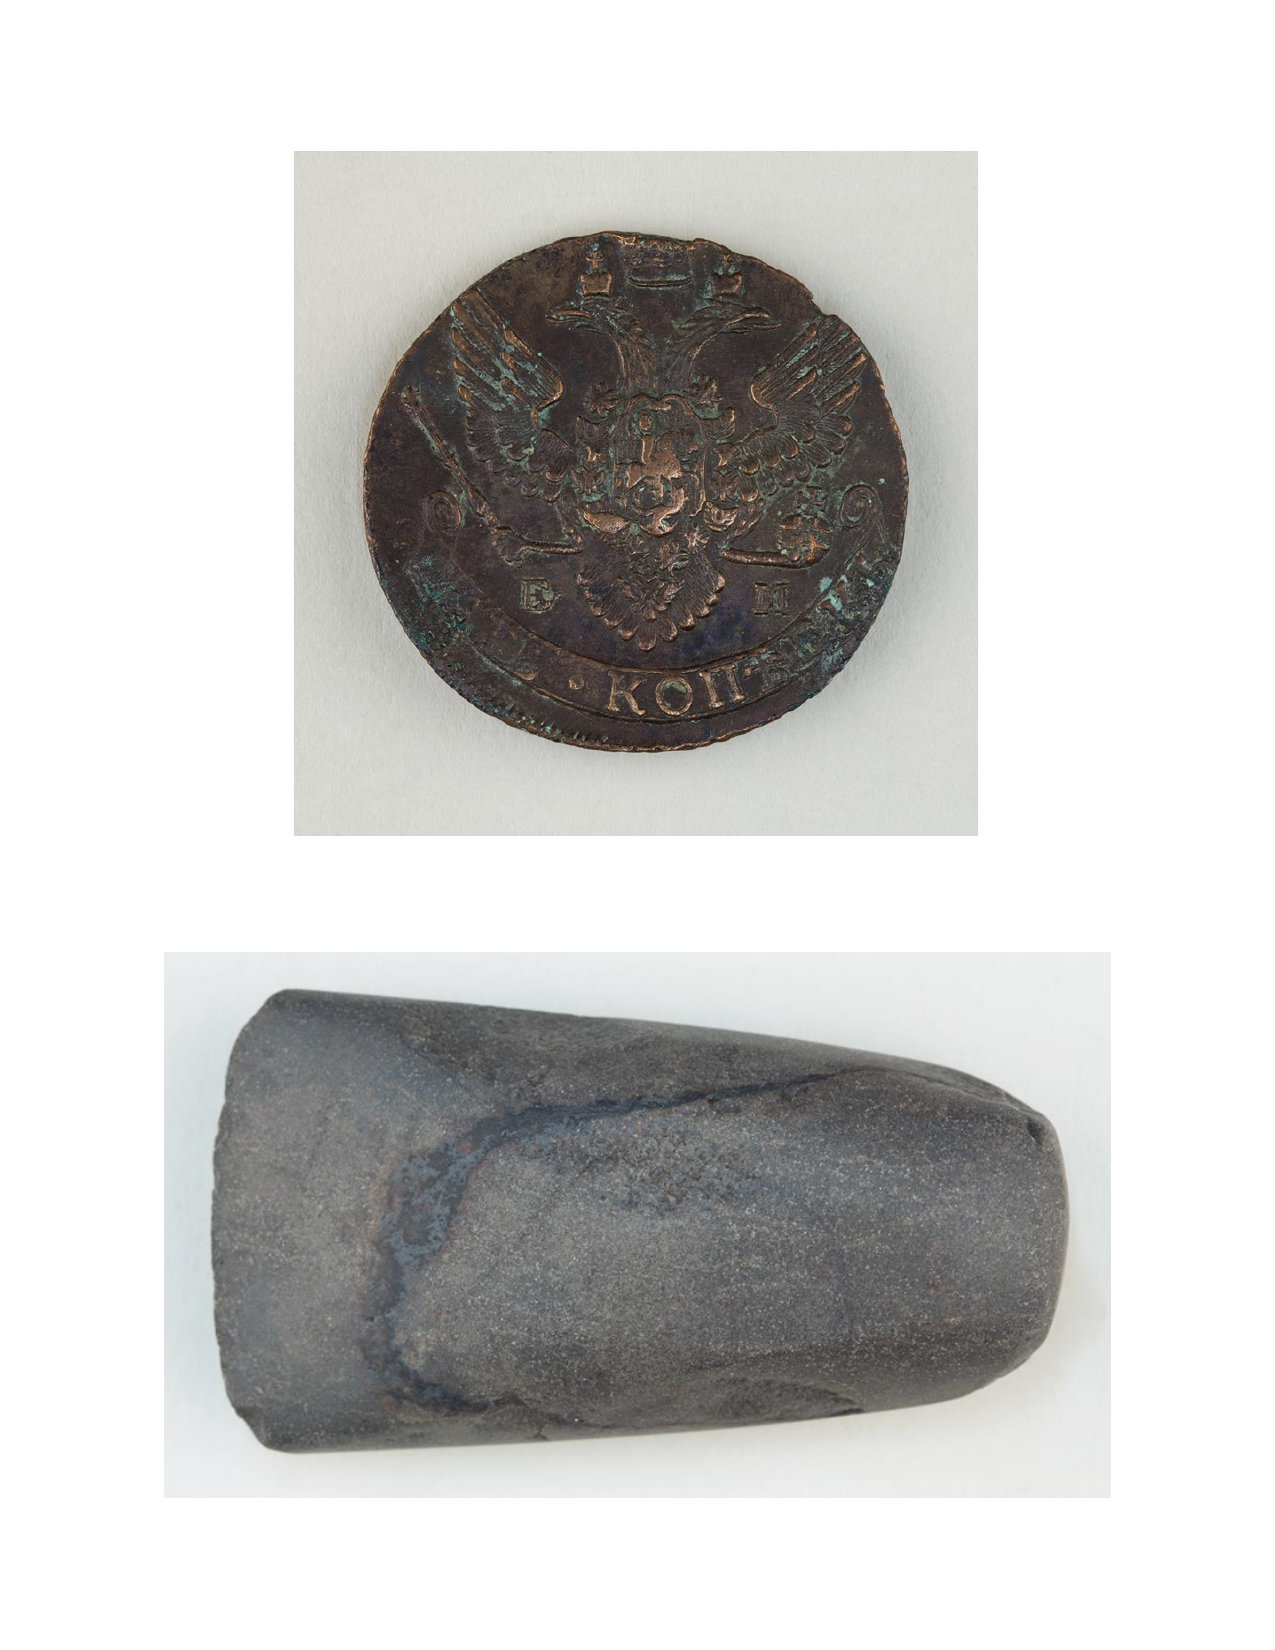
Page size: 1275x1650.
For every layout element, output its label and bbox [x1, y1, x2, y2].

picture [164, 952, 1111, 1498]
picture [293, 151, 979, 836]
